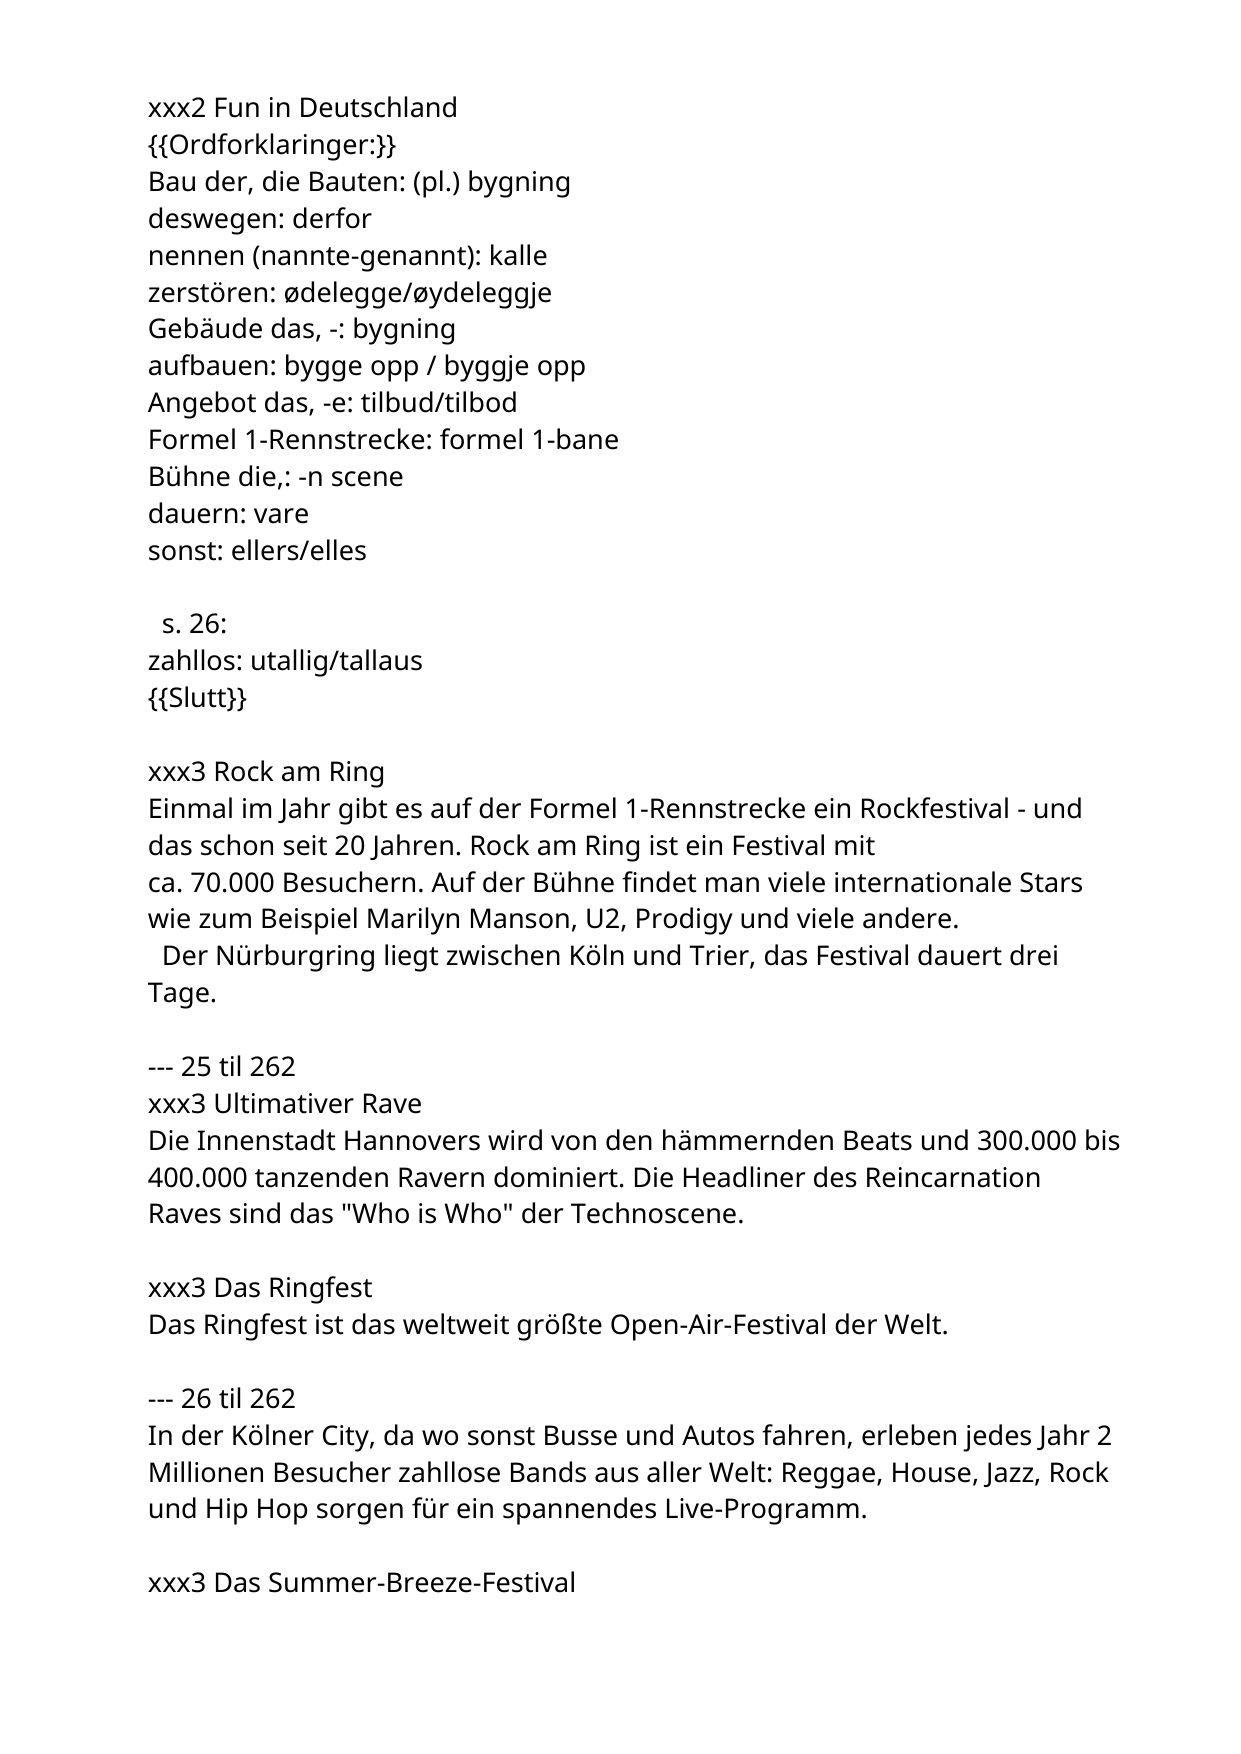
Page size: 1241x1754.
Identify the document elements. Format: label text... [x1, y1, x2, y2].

text deswegen: derfor [148, 199, 1122, 236]
text Einmal im Jahr gibt es auf der Formel 1-Rennstrecke ein Rockfestival - und das schon seit 20 Jahren. Rock am Ring ist ein Festival mit [148, 789, 1122, 863]
text Die Innenstadt Hannovers wird von den hämmernden Beats und 300.000 bis 400.000 tanzenden Ravern dominiert. Die Headliner des Reincarnation Raves sind das "Who is Who" der Technoscene. [148, 1121, 1122, 1232]
text In der Kölner City, da wo sonst Busse und Autos fahren, erleben jedes Jahr 2 Millionen Besucher zahllose Bands aus aller Welt: Reggae, House, Jazz, Rock und Hip Hop sorgen für ein spannendes Live-Programm. [148, 1416, 1122, 1527]
text Das Ringfest ist das weltweit größte Open-Air-Festival der Welt. [148, 1306, 1122, 1342]
subtitle xxx3 Ultimativer Rave [148, 1084, 1122, 1121]
text dauern: vare [148, 494, 1122, 531]
text Bühne die,: -n scene [148, 457, 1122, 494]
subtitle xxx3 Das Ringfest [148, 1269, 1122, 1306]
subtitle xxx3 Rock am Ring [148, 752, 1122, 789]
subtitle xxx3 Das Summer-Breeze-Festival [148, 1564, 1122, 1601]
text s. 26: [148, 605, 1122, 642]
text sonst: ellers/elles [148, 531, 1122, 568]
text zahllos: utallig/tallaus [148, 642, 1122, 679]
text Bau der, die Bauten: (pl.) bygning [148, 162, 1122, 199]
subtitle xxx2 Fun in Deutschland [148, 89, 1122, 126]
text --- 26 til 262 [148, 1379, 1122, 1416]
text Der Nürburgring liegt zwischen Köln und Trier, das Festival dauert drei Tage. [148, 937, 1122, 1011]
text nennen (nannte-genannt): kalle [148, 236, 1122, 273]
text Gebäude das, -: bygning [148, 310, 1122, 347]
text {{Ordforklaringer:}} [148, 126, 1122, 162]
text ca. 70.000 Besuchern. Auf der Bühne findet man viele internationale Stars wie zum Beispiel Marilyn Manson, U2, Prodigy und viele andere. [148, 863, 1122, 937]
text {{Slutt}} [148, 679, 1122, 716]
text aufbauen: bygge opp / byggje opp [148, 347, 1122, 384]
text Angebot das, -e: tilbud/tilbod [148, 384, 1122, 421]
text Formel 1-Rennstrecke: formel 1-bane [148, 421, 1122, 457]
text --- 25 til 262 [148, 1047, 1122, 1084]
text zerstören: ødelegge/øydeleggje [148, 273, 1122, 310]
